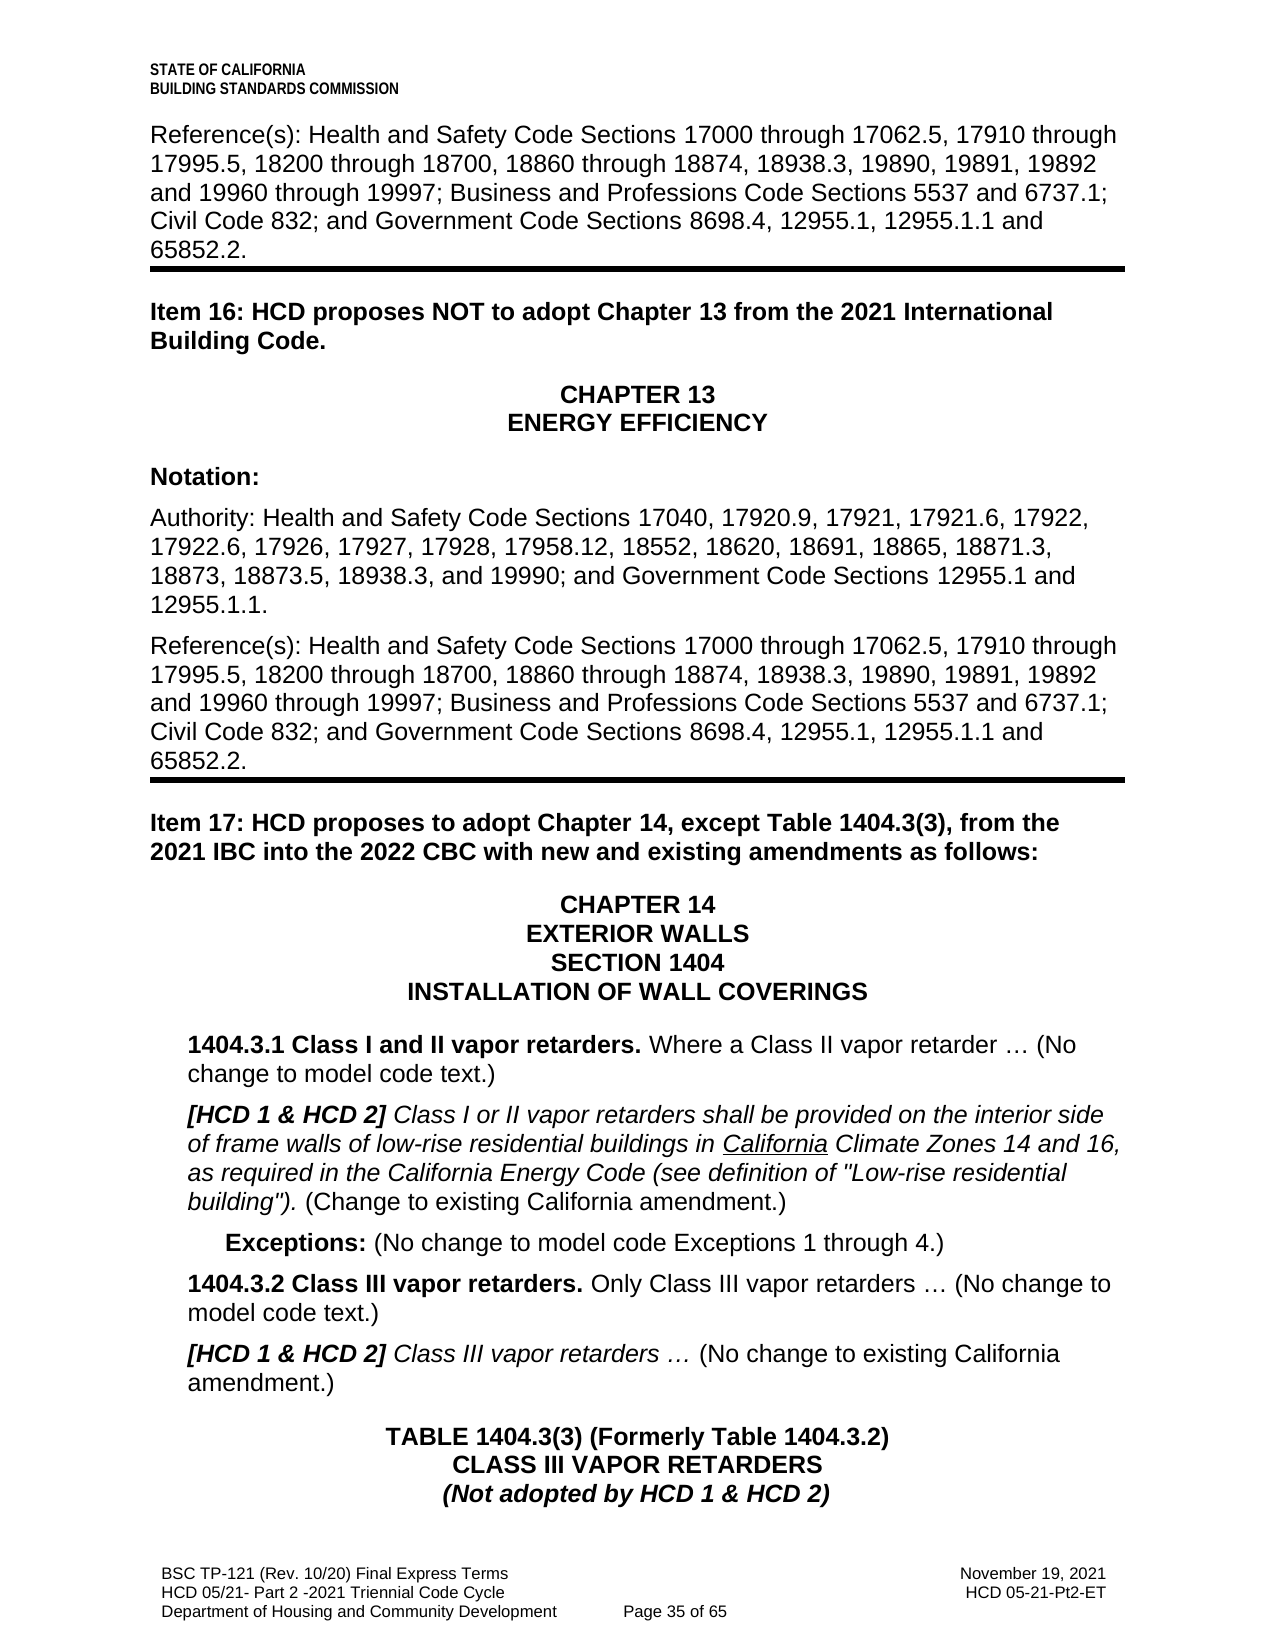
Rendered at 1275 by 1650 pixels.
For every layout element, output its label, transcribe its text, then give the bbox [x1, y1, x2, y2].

text [HCD 1 & HCD 2] Class III vapor retarders … (No change to existing California amendment.) [187, 1339, 1125, 1397]
text Reference(s): Health and Safety Code Sections 17000 through 17062.5, 17910 through 17995.5, 18200 through 18700, 18860 through 18874, 18938.3, 19890, 19891, 19892 and 19960 through 19997; Business and Professions Code Sections 5537 and 6737.1; Civil Code 832; and Government Code Sections 8698.4, 12955.1, 12955.1.1 and 65852.2. [150, 631, 1125, 777]
text 1404.3.1 Class I and II vapor retarders. Where a Class II vapor retarder … (No change to model code text.) [187, 1030, 1125, 1088]
subtitle Item 17: HCD proposes to adopt Chapter 14, except Table 1404.3(3), from the 2021 IBC into the 2022 CBC with new and existing amendments as follows: [150, 808, 1125, 865]
text [HCD 1 & HCD 2] Class I or II vapor retarders shall be provided on the interior side of frame walls of low-rise residential buildings in California Climate Zones 14 and 16, as required in the California Energy Code (see definition of "Low-rise residential building"). (Change to existing California amendment.) [187, 1100, 1125, 1215]
text TABLE 1404.3(3) (Formerly Table 1404.3.2) CLASS III VAPOR RETARDERS (Not adopted by HCD 1 & HCD 2) [150, 1422, 1125, 1508]
text Exceptions: (No change to model code Exceptions 1 through 4.) [225, 1228, 1125, 1257]
text CHAPTER 13 ENERGY EFFICIENCY [150, 379, 1125, 437]
text CHAPTER 14 EXTERIOR WALLS SECTION 1404 INSTALLATION OF WALL COVERINGS [150, 890, 1125, 1005]
subtitle Item 16: HCD proposes NOT to adopt Chapter 13 from the 2021 International Building Code. [150, 297, 1125, 354]
text Authority: Health and Safety Code Sections 17040, 17920.9, 17921, 17921.6, 17922, 17922.6, 17926, 17927, 17928, 17958.12, 18552, 18620, 18691, 18865, 18871.3, 18873, 18873.5, 18938.3, and 19990; and Government Code Sections 12955.1 and 12955.1.1. [150, 503, 1125, 618]
text 1404.3.2 Class III vapor retarders. Only Class III vapor retarders … (No change to model code text.) [187, 1269, 1125, 1327]
text Notation: [150, 462, 1125, 491]
text Reference(s): Health and Safety Code Sections 17000 through 17062.5, 17910 through 17995.5, 18200 through 18700, 18860 through 18874, 18938.3, 19890, 19891, 19892 and 19960 through 19997; Business and Professions Code Sections 5537 and 6737.1; Civil Code 832; and Government Code Sections 8698.4, 12955.1, 12955.1.1 and 65852.2. [150, 120, 1125, 266]
